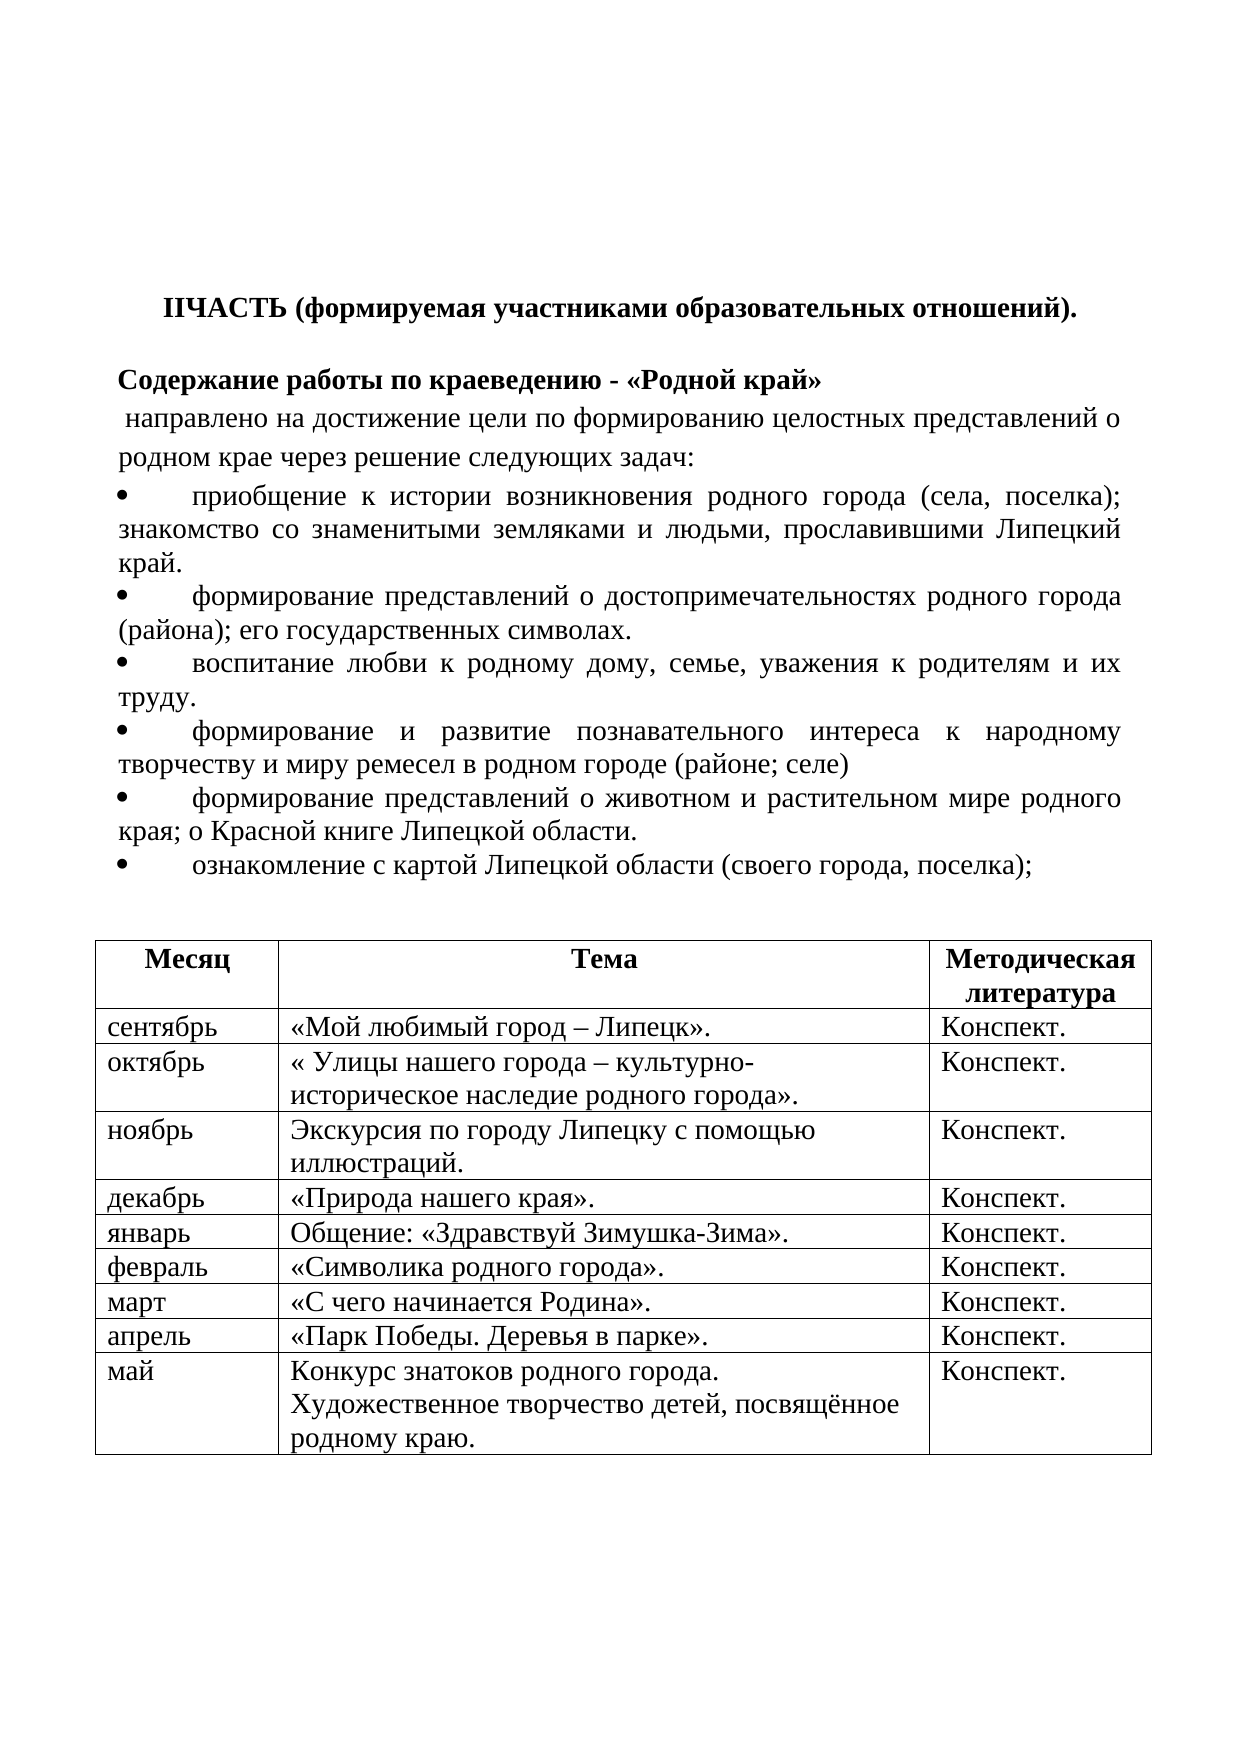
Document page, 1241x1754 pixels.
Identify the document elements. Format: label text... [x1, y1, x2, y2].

table_cell Конспект. [930, 1112, 1151, 1179]
table_cell Общение: «Здравствуй Зимушка-Зима». [279, 1215, 929, 1248]
table_header Тема [279, 941, 929, 1008]
table_cell Конспект. [930, 1009, 1151, 1043]
table_cell Конспект. [930, 1249, 1151, 1283]
list формирование и развитие познавательного интереса к народному творчеству и миру ремесел в родном городе (районе; селе) [117, 713, 1122, 780]
list IIЧАСТЬ (формируемая участниками образовательных отношений). [118, 290, 1122, 323]
table_cell октябрь [96, 1044, 278, 1111]
table_cell Конспект. [930, 1319, 1151, 1352]
table_cell «Символика родного города». [279, 1249, 929, 1283]
table_cell сентябрь [96, 1009, 278, 1043]
text Содержание работы по краеведению - «Родной край» [117, 362, 1122, 396]
list приобщение к истории возникновения родного города (села, поселка); знакомство со знаменитыми земляками и людьми, прославившими Липецкий край. [117, 478, 1122, 578]
table_cell декабрь [96, 1180, 278, 1214]
text направлено на достижение цели по формированию целостных представлений о родном крае через решение следующих задач: [117, 401, 1122, 473]
table_header Методическая литература [930, 941, 1151, 1008]
list формирование представлений о животном и растительном мире родного края; о Красной книге Липецкой области. [117, 780, 1122, 847]
table_cell апрель [96, 1319, 278, 1352]
table_cell « Улицы нашего города – культурно-историческое наследие родного города». [279, 1044, 929, 1111]
table_cell «Природа нашего края». [279, 1180, 929, 1214]
table_cell Конспект. [930, 1215, 1151, 1248]
table_cell «Парк Победы. Деревья в парке». [279, 1319, 929, 1352]
table_cell Конспект. [930, 1284, 1151, 1317]
list воспитание любви к родному дому, семье, уважения к родителям и их труду. [117, 646, 1122, 713]
table_cell «С чего начинается Родина». [279, 1284, 929, 1317]
table_cell Конспект. [930, 1044, 1151, 1111]
table_cell май [96, 1353, 278, 1454]
table_header Месяц [96, 941, 278, 1008]
table_cell Экскурсия по городу Липецку с помощью иллюстраций. [279, 1112, 929, 1179]
table_cell Конкурс знатоков родного города. Художественное творчество детей, посвящённое родному краю. [279, 1353, 929, 1454]
list формирование представлений о достопримечательностях родного города (района); его государственных символах. [117, 578, 1122, 646]
table_cell ноябрь [96, 1112, 278, 1179]
table_cell февраль [96, 1249, 278, 1283]
table_cell март [96, 1284, 278, 1317]
table_cell январь [96, 1215, 278, 1248]
table_cell «Мой любимый город – Липецк». [279, 1009, 929, 1043]
table_cell Конспект. [930, 1353, 1151, 1454]
list ознакомление с картой Липецкой области (своего города, поселка); [117, 847, 1122, 881]
table_cell Конспект. [930, 1180, 1151, 1214]
